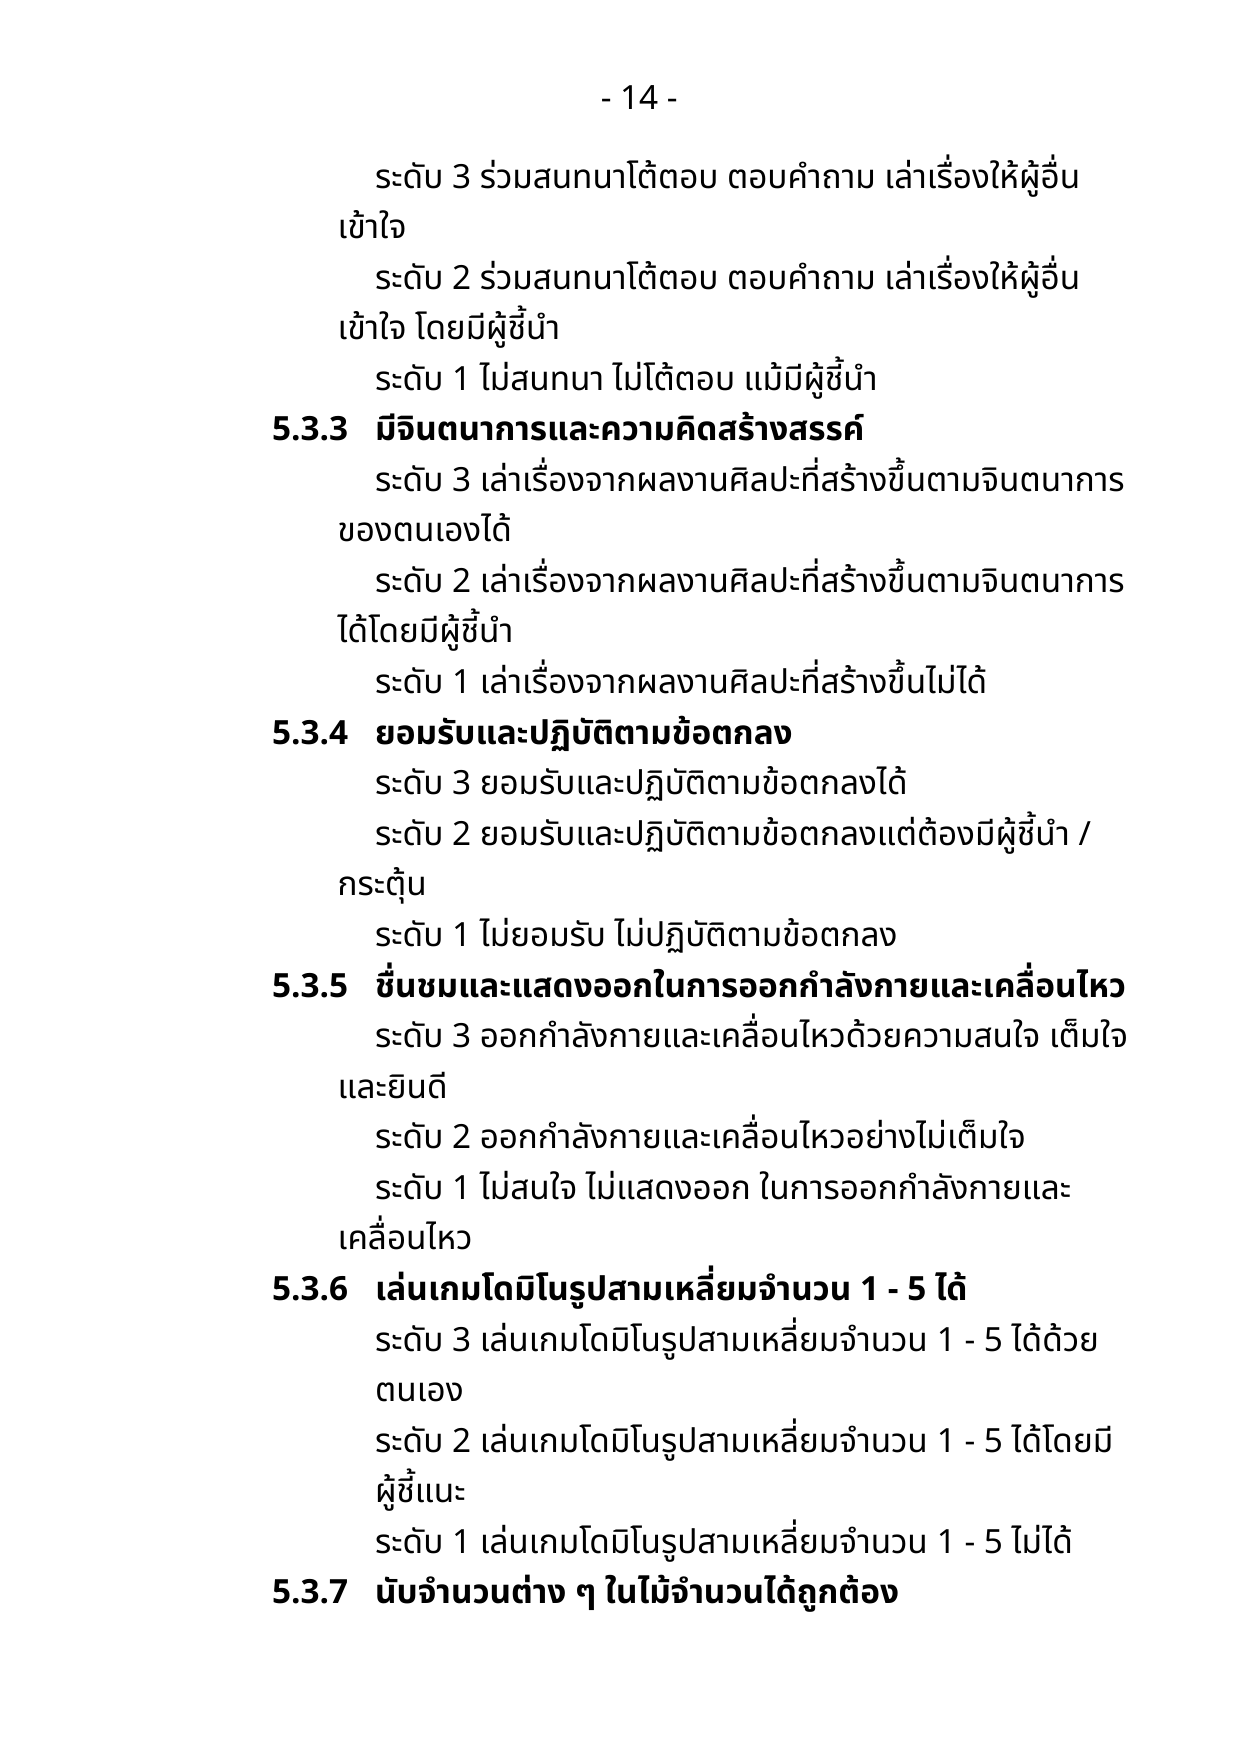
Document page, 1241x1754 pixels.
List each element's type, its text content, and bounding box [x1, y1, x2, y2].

list ชื่นชมและแสดงออกในการออกกำลังกายและเคลื่อนไหว [272, 961, 1128, 1012]
list มีจินตนาการและความคิดสร้างสรรค์ [272, 405, 1128, 456]
list นับจำนวนต่าง ๆ ในไม้จำนวนได้ถูกต้อง [272, 1568, 1128, 1619]
list ระดับ 3 ร่วมสนทนาโต้ตอบ ตอบคำถาม เล่าเรื่องให้ผู้อื่นเข้าใจ [337, 152, 1128, 253]
list ระดับ 1 เล่นเกมโดมิโนรูปสามเหลี่ยมจำนวน 1 - 5 ไม่ได้ [375, 1517, 1128, 1568]
list ระดับ 3 ยอมรับและปฏิบัติตามข้อตกลงได้ [337, 759, 1128, 810]
list ยอมรับและปฏิบัติตามข้อตกลง [272, 708, 1128, 759]
list ระดับ 2 ยอมรับและปฏิบัติตามข้อตกลงแต่ต้องมีผู้ชี้นำ / กระตุ้น [337, 810, 1128, 911]
list เล่นเกมโดมิโนรูปสามเหลี่ยมจำนวน 1 - 5 ได้ [272, 1265, 1128, 1315]
list ระดับ 3 ออกกำลังกายและเคลื่อนไหวด้วยความสนใจ เต็มใจ และยินดี [337, 1012, 1128, 1113]
list ระดับ 1 เล่าเรื่องจากผลงานศิลปะที่สร้างขึ้นไม่ได้ [337, 658, 1128, 708]
list ระดับ 3 เล่นเกมโดมิโนรูปสามเหลี่ยมจำนวน 1 - 5 ได้ด้วยตนเอง [375, 1315, 1128, 1416]
list ระดับ 1 ไม่ยอมรับ ไม่ปฏิบัติตามข้อตกลง [337, 911, 1128, 961]
list ระดับ 2 เล่าเรื่องจากผลงานศิลปะที่สร้างขึ้นตามจินตนาการได้โดยมีผู้ชี้นำ [337, 557, 1128, 658]
list ระดับ 3 เล่าเรื่องจากผลงานศิลปะที่สร้างขึ้นตามจินตนาการของตนเองได้ [337, 456, 1128, 557]
list ระดับ 1 ไม่สนใจ ไม่แสดงออก ในการออกกำลังกายและเคลื่อนไหว [337, 1164, 1128, 1265]
list ระดับ 2 ออกกำลังกายและเคลื่อนไหวอย่างไม่เต็มใจ [337, 1113, 1128, 1164]
list ระดับ 2 เล่นเกมโดมิโนรูปสามเหลี่ยมจำนวน 1 - 5 ได้โดยมีผู้ชี้แนะ [375, 1416, 1128, 1517]
list ระดับ 2 ร่วมสนทนาโต้ตอบ ตอบคำถาม เล่าเรื่องให้ผู้อื่นเข้าใจ โดยมีผู้ชี้นำ [337, 253, 1128, 354]
list ระดับ 1 ไม่สนทนา ไม่โต้ตอบ แม้มีผู้ชี้นำ [337, 354, 1128, 405]
